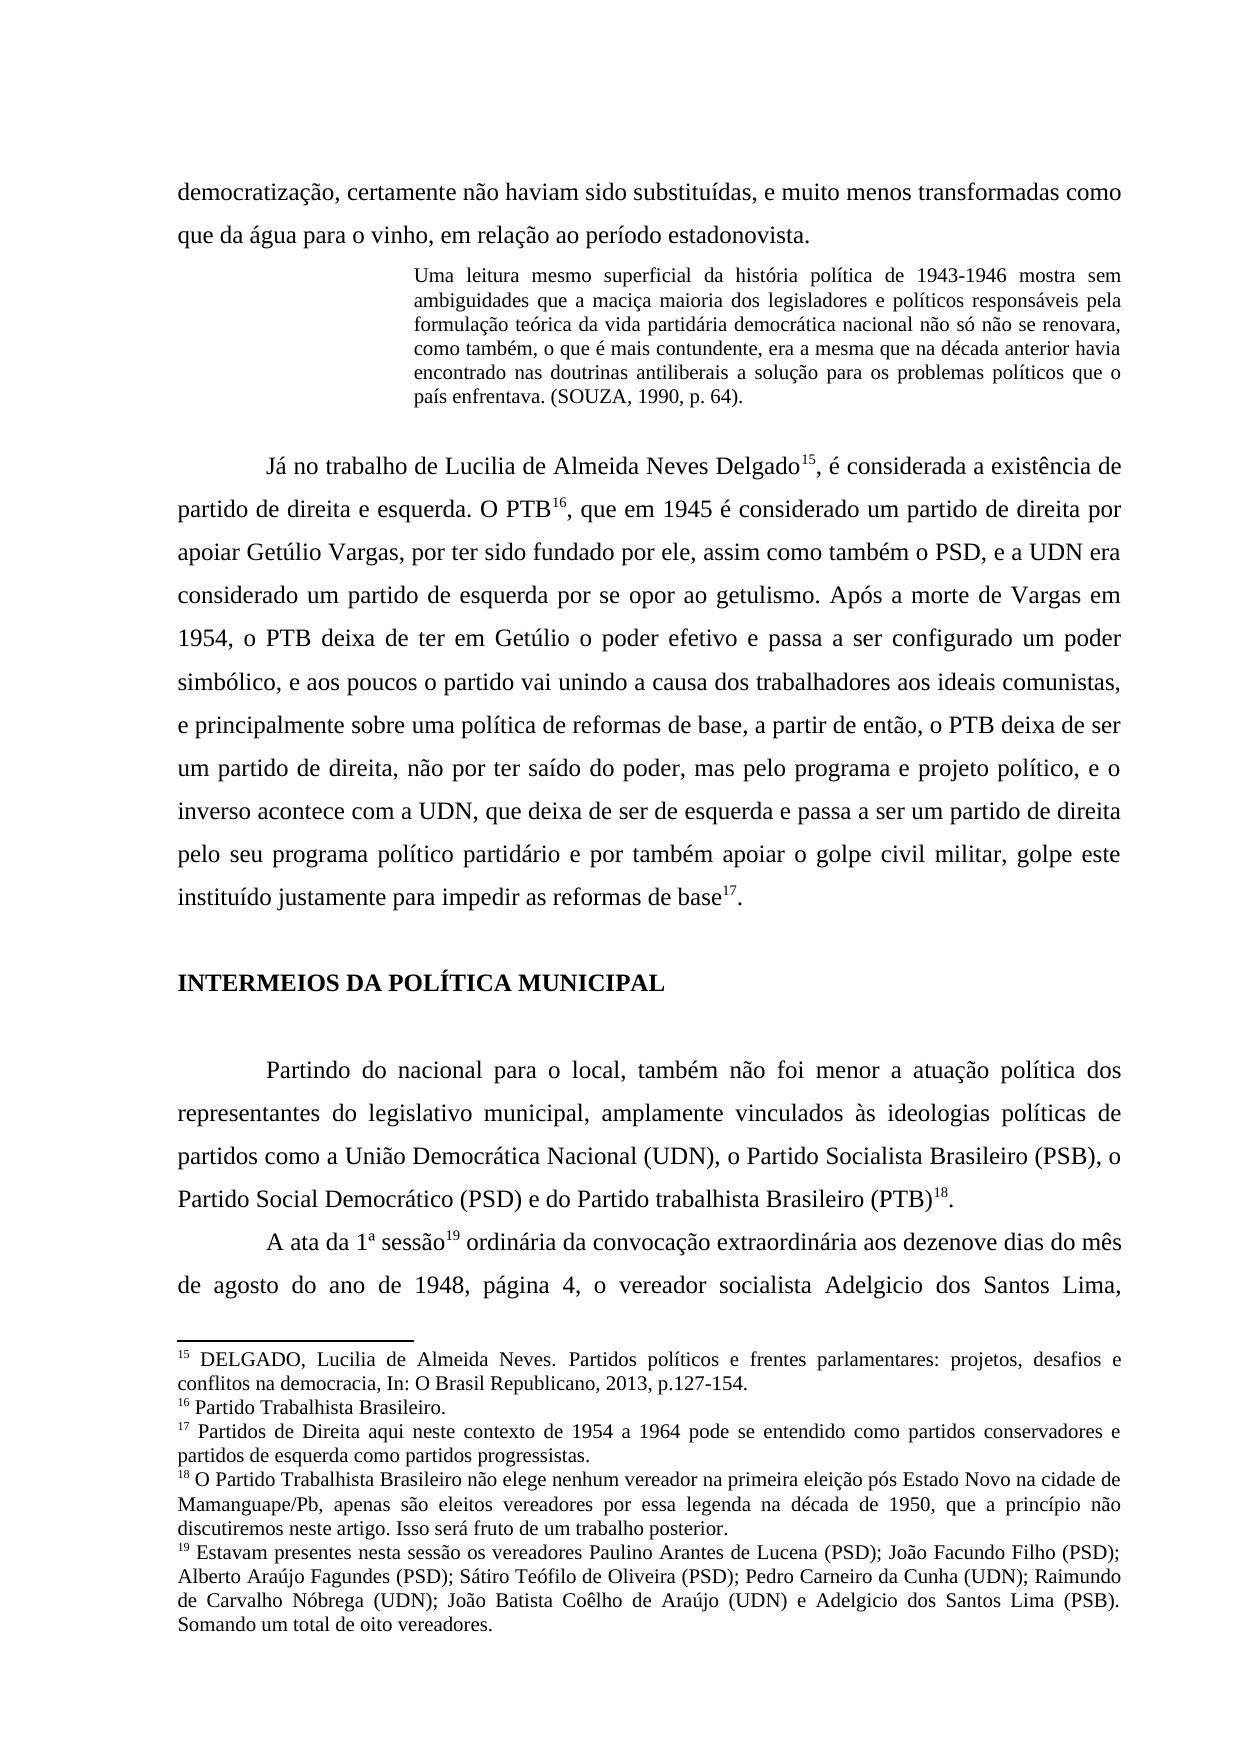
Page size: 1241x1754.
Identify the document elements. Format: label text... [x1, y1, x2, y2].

text Partindo do nacional para o local, também não foi menor a atuação política dos representantes do legislativo municipal, amplamente vinculados às ideologias políticas de partidos como a União Democrática Nacional (UDN), o Partido Socialista Brasileiro (PSB), o Partido Social Democrático (PSD) e do Partido trabalhista Brasileiro (PTB). [177, 1055, 1122, 1213]
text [177, 177, 1122, 249]
text Uma leitura mesmo superficial da história política de 1943-1946 mostra sem ambiguidades que a maciça maioria dos legisladores e políticos responsáveis pela formulação teórica da vida partidária democrática nacional não só não se renovara, como também, o que é mais contundente, era a mesma que na década anterior havia encontrado nas doutrinas antiliberais a solução para os problemas políticos que o país enfrentava. (SOUZA, 1990, p. 64). [413, 263, 1122, 408]
text INTERMEIOS DA POLÍTICA MUNICIPAL [177, 968, 1122, 997]
text Já no trabalho de Lucilia de Almeida Neves Delgado, é considerada a existência de partido de direita e esquerda. O PTB, que em 1945 é considerado um partido de direita por apoiar Getúlio Vargas, por ter sido fundado por ele, assim como também o PSD, e a UDN era considerado um partido de esquerda por se opor ao getulismo. Após a morte de Vargas em 1954, o PTB deixa de ter em Getúlio o poder efetivo e passa a ser configurado um poder simbólico, e aos poucos o partido vai unindo a causa dos trabalhadores aos ideais comunistas, e principalmente sobre uma política de reformas de base, a partir de então, o PTB deixa de ser um partido de direita, não por ter saído do poder, mas pelo programa e projeto político, e o inverso acontece com a UDN, que deixa de ser de esquerda e passa a ser um partido de direita pelo seu programa político partidário e por também apoiar o golpe civil militar, golpe este instituído justamente para impedir as reformas de base. [177, 451, 1122, 911]
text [177, 1227, 1122, 1299]
